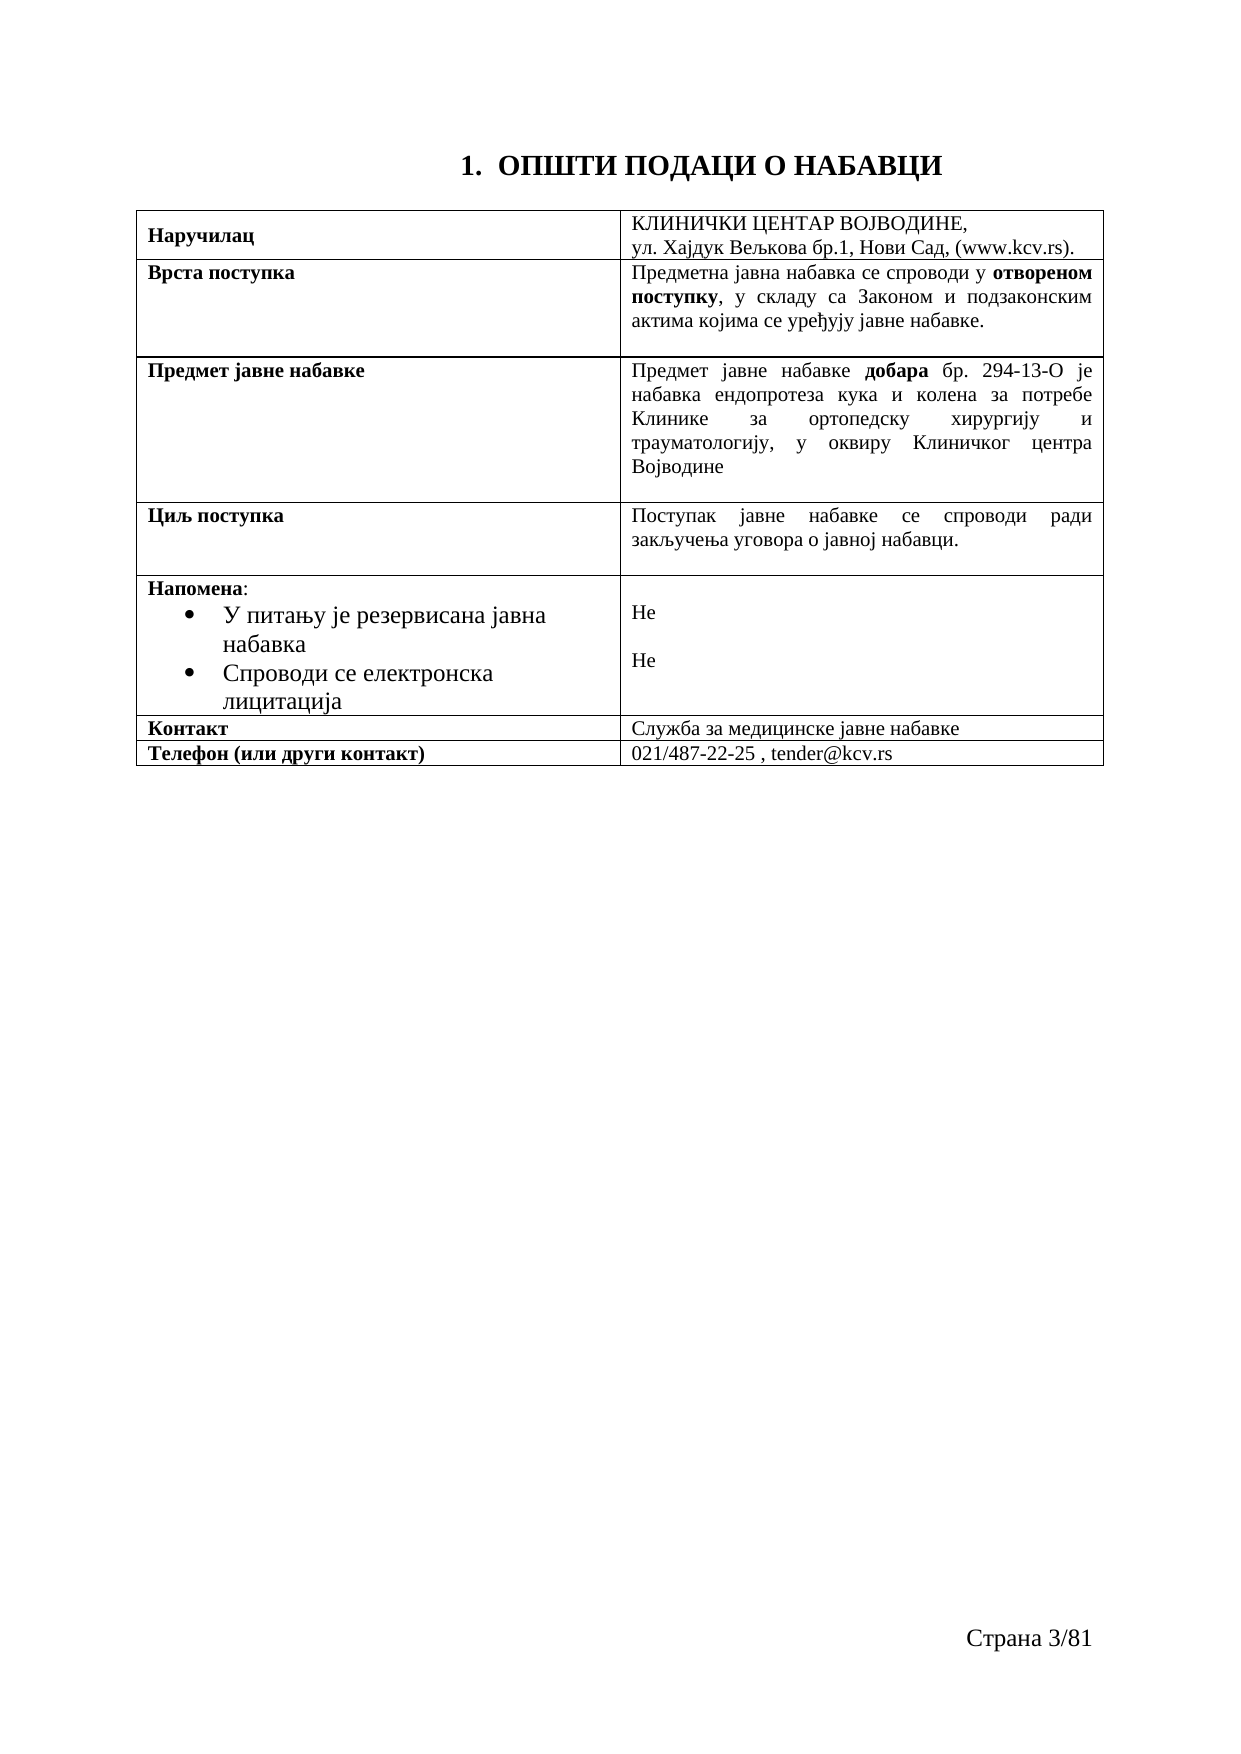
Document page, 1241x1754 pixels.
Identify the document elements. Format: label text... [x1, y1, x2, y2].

table_cell Врста поступка [137, 260, 620, 356]
table_cell Предмет јавне набавке добара бр. 294-13-О је набавка ендопротеза кука и колена за потребе Клинике за ортопедску хирургију и трауматологију, у оквиру Клиничког центра Војводине [621, 358, 1103, 502]
table_cell Предмет јавне набавке [137, 358, 620, 502]
table_cell Предметна јавна набавка се спроводи у отвореном поступку, у складу са Законом и подзаконским актима којима се уређују јавне набавке. [621, 260, 1103, 356]
subtitle ОПШТИ ПОДАЦИ О НАБАВЦИ [310, 148, 1092, 181]
table_header КЛИНИЧКИ ЦЕНТАР ВОЈВОДИНЕ, ул. Хајдук Вељкова бр.1, Нови Сад, (www.kcv.rs). [621, 211, 1103, 259]
table_cell Не Не [621, 576, 1103, 715]
table_cell Телефон (или други контакт) [137, 741, 620, 765]
table_cell Напомена: У питању је резервисана јавна набавка Спроводи се електронска лицитација [137, 576, 620, 715]
table_cell 021/487-22-25 , tender@kcv.rs [621, 741, 1103, 765]
table_header Наручилац [137, 211, 620, 259]
table_cell Циљ поступка [137, 503, 620, 575]
table_cell Контакт [137, 716, 620, 740]
table_cell Служба за медицинске јавне набавке [621, 716, 1103, 740]
table_cell Поступак јавне набавке се спроводи ради закључења уговора о јавној набавци. [621, 503, 1103, 575]
